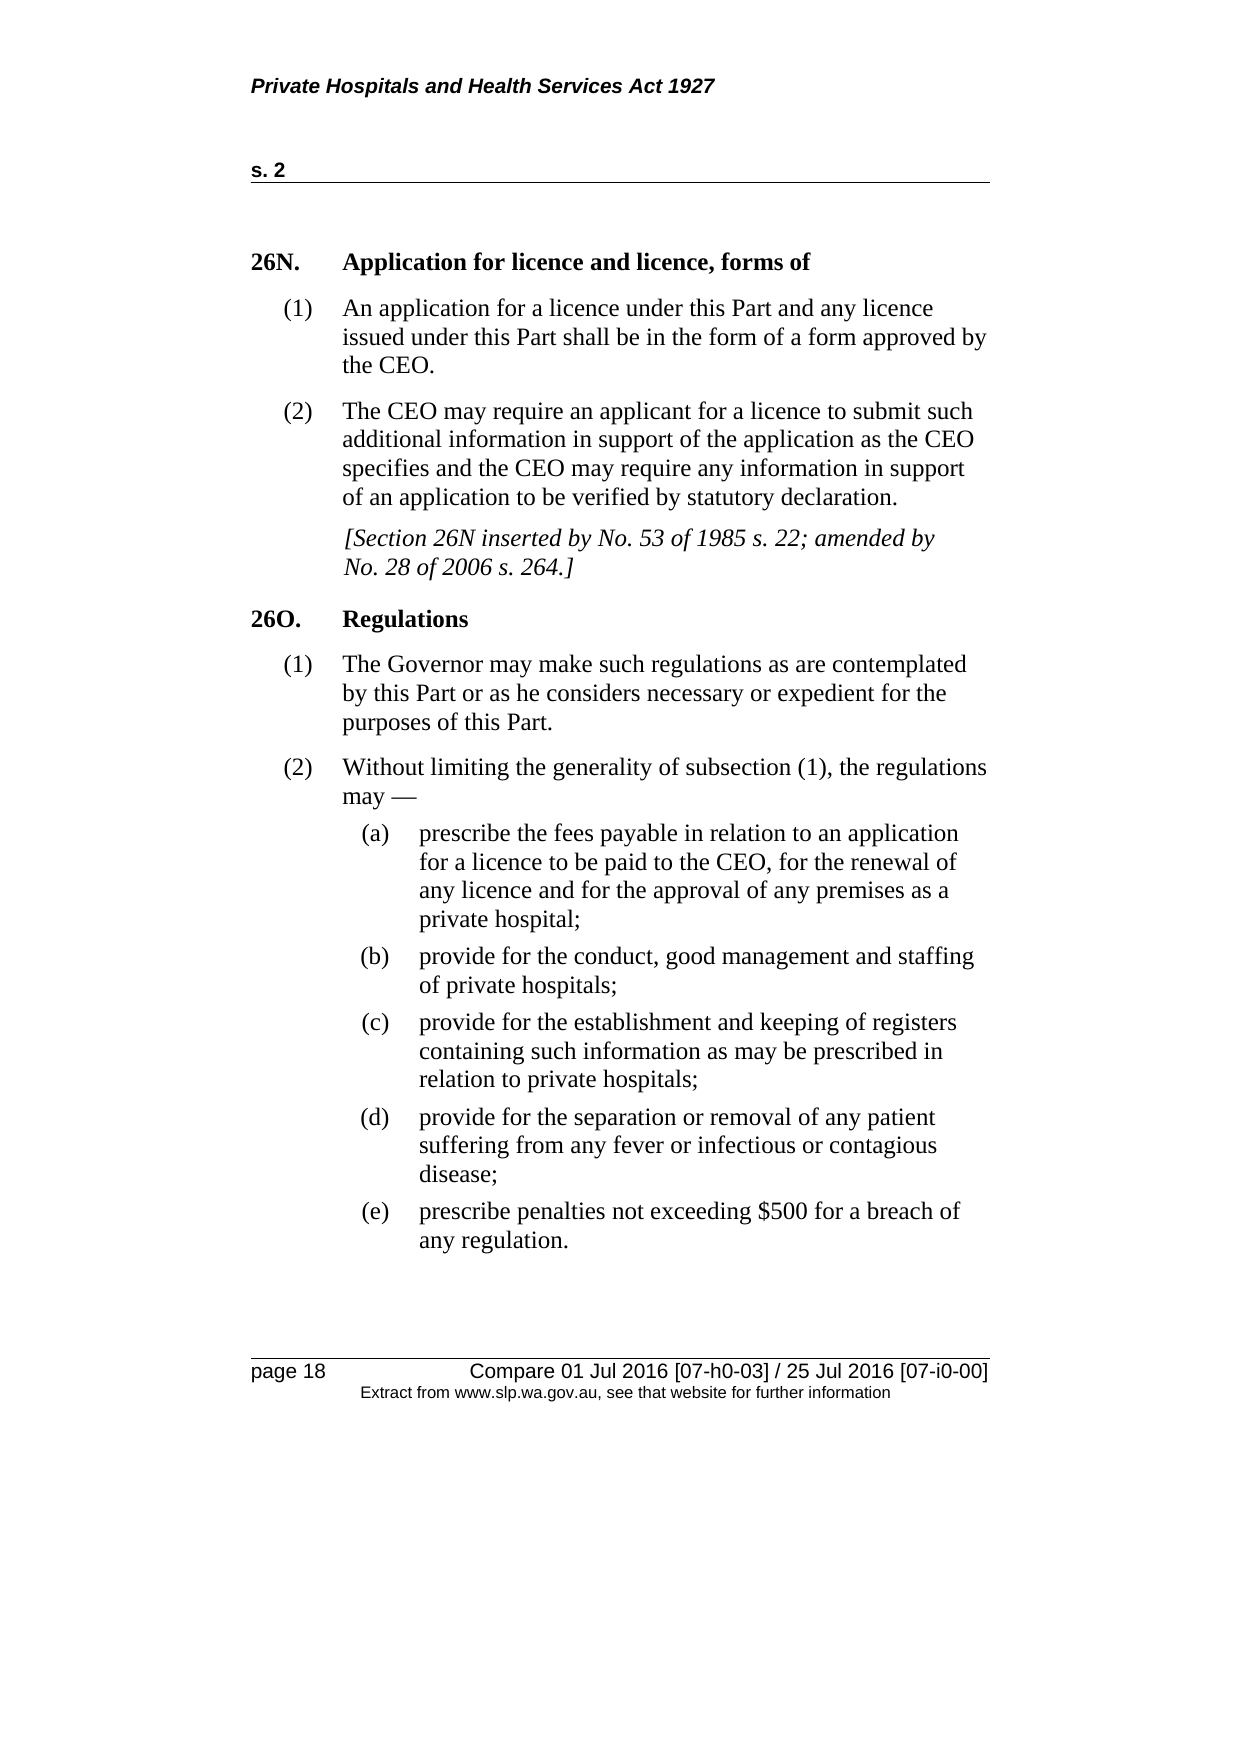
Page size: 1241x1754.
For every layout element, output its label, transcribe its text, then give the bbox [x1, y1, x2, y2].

text (1) The Governor may make such regulations as are contemplated by this Part or as he considers necessary or expedient for the purposes of this Part. [251, 649, 990, 735]
text (d) provide for the separation or removal of any patient suffering from any fever or infectious or contagious disease; [251, 1102, 990, 1188]
text (a) prescribe the fees payable in relation to an application for a licence to be paid to the CEO, for the renewal of any licence and for the approval of any premises as a private hospital; [251, 818, 990, 933]
text (c) provide for the establishment and keeping of registers containing such information as may be prescribed in relation to private hospitals; [251, 1007, 990, 1093]
text (b) provide for the conduct, good management and staffing of private hospitals; [251, 941, 990, 999]
text (2) Without limiting the generality of subsection (1), the regulations may — [251, 752, 990, 809]
text [Section 26N inserted by No. 53 of 1985 s. 22; amended by No. 28 of 2006 s. 264.] [251, 523, 990, 581]
text (2) The CEO may require an applicant for a licence to submit such additional information in support of the application as the CEO specifies and the CEO may require any information in support of an application to be verified by statutory declaration. [251, 396, 990, 511]
text (e) prescribe penalties not exceeding $500 for a breach of any regulation. [251, 1196, 990, 1254]
subtitle 26O. Regulations [251, 604, 990, 632]
subtitle 26N. Application for licence and licence, forms of [251, 247, 990, 276]
text (1) An application for a licence under this Part and any licence issued under this Part shall be in the form of a form approved by the CEO. [251, 293, 990, 379]
